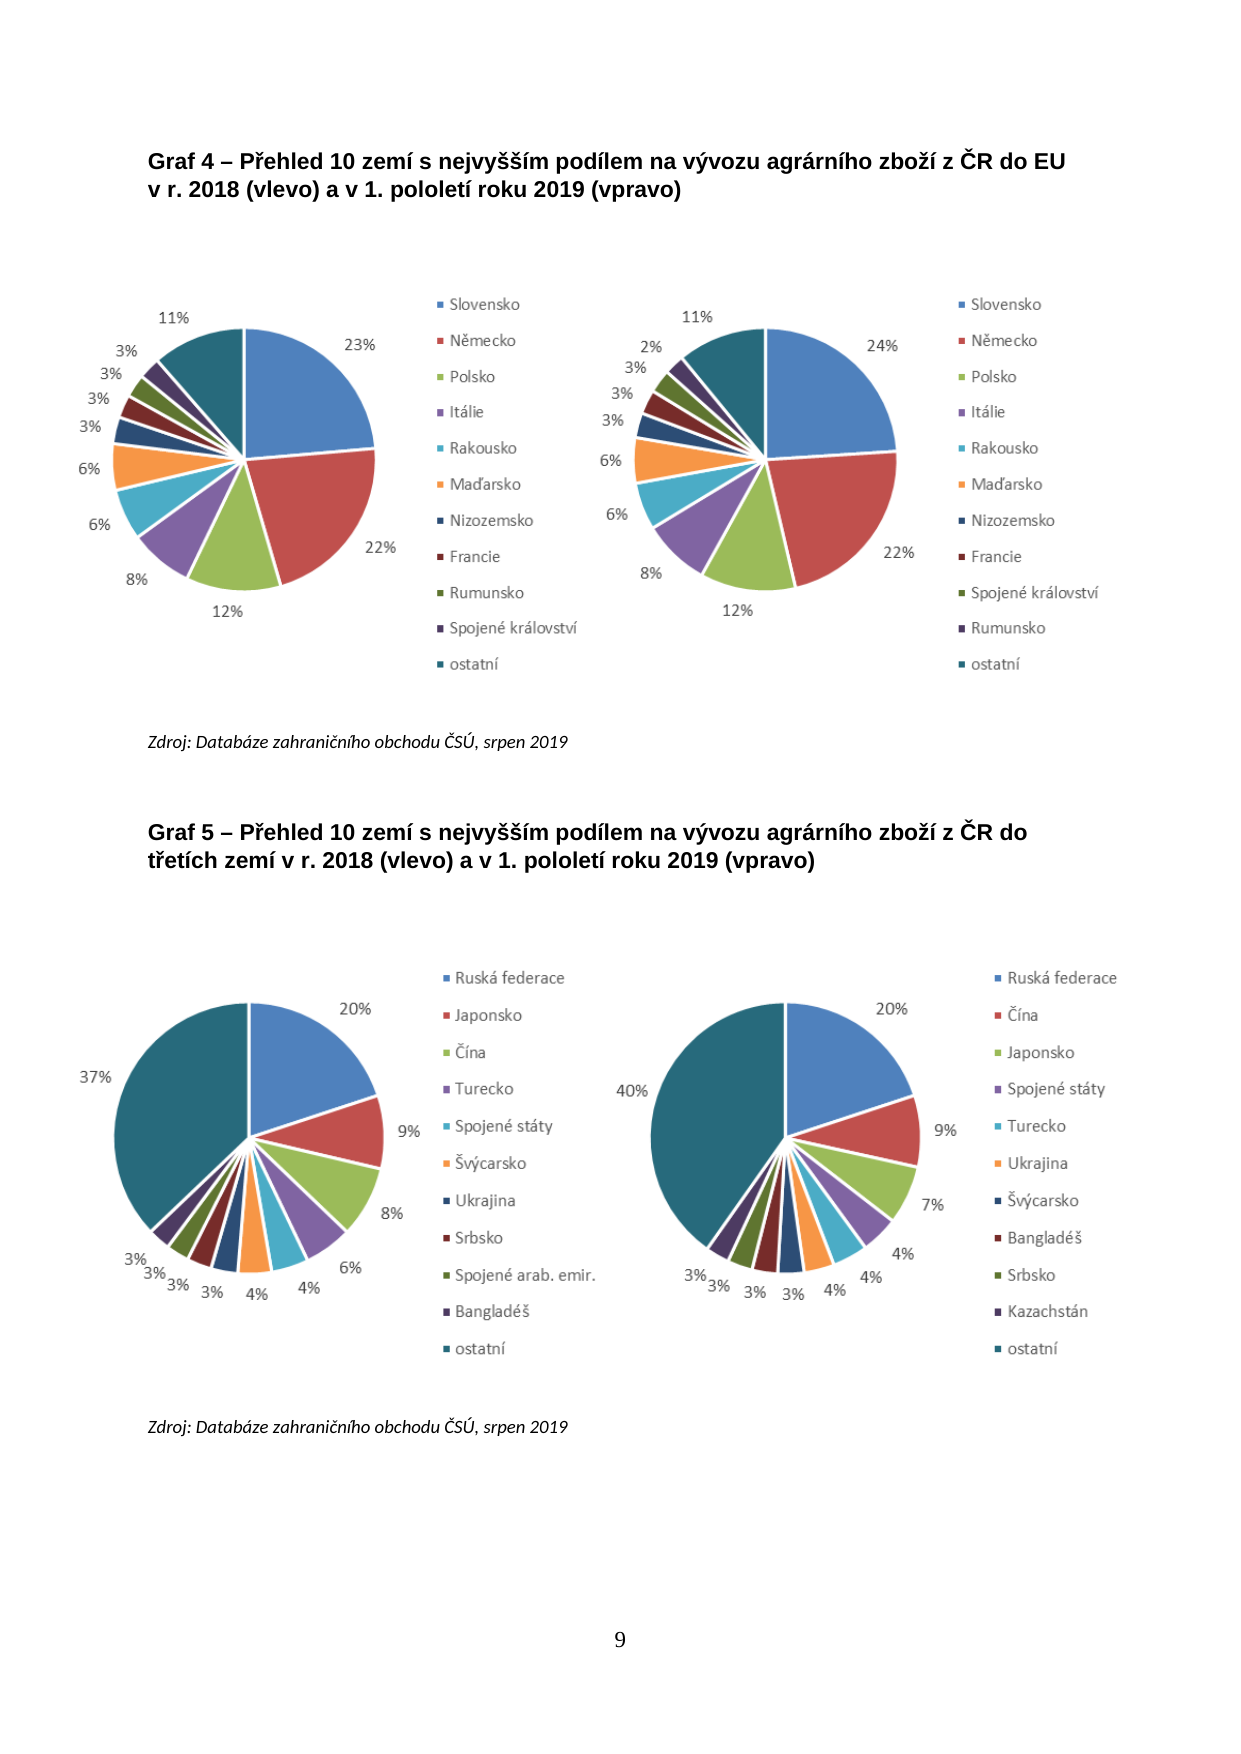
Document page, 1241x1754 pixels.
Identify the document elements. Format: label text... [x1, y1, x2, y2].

text Graf 4 – Přehled 10 zemí s nejvyšším podílem na vývozu agrárního zboží z ČR do EU v r. 2018 (vlevo) a v 1. pololetí roku 2019 (vpravo) [148, 148, 1092, 202]
picture [73, 892, 1147, 1398]
text Zdroj: Databáze zahraničního obchodu ČSÚ, srpen 2019 [148, 1416, 1092, 1438]
text Graf 5 – Přehled 10 zemí s nejvyšším podílem na vývozu agrárního zboží z ČR do třetích zemí v r. 2018 (vlevo) a v 1. pololetí roku 2019 (vpravo) [148, 819, 1092, 874]
text Zdroj: Databáze zahraničního obchodu ČSÚ, srpen 2019 [148, 731, 1092, 754]
picture [73, 221, 1117, 712]
